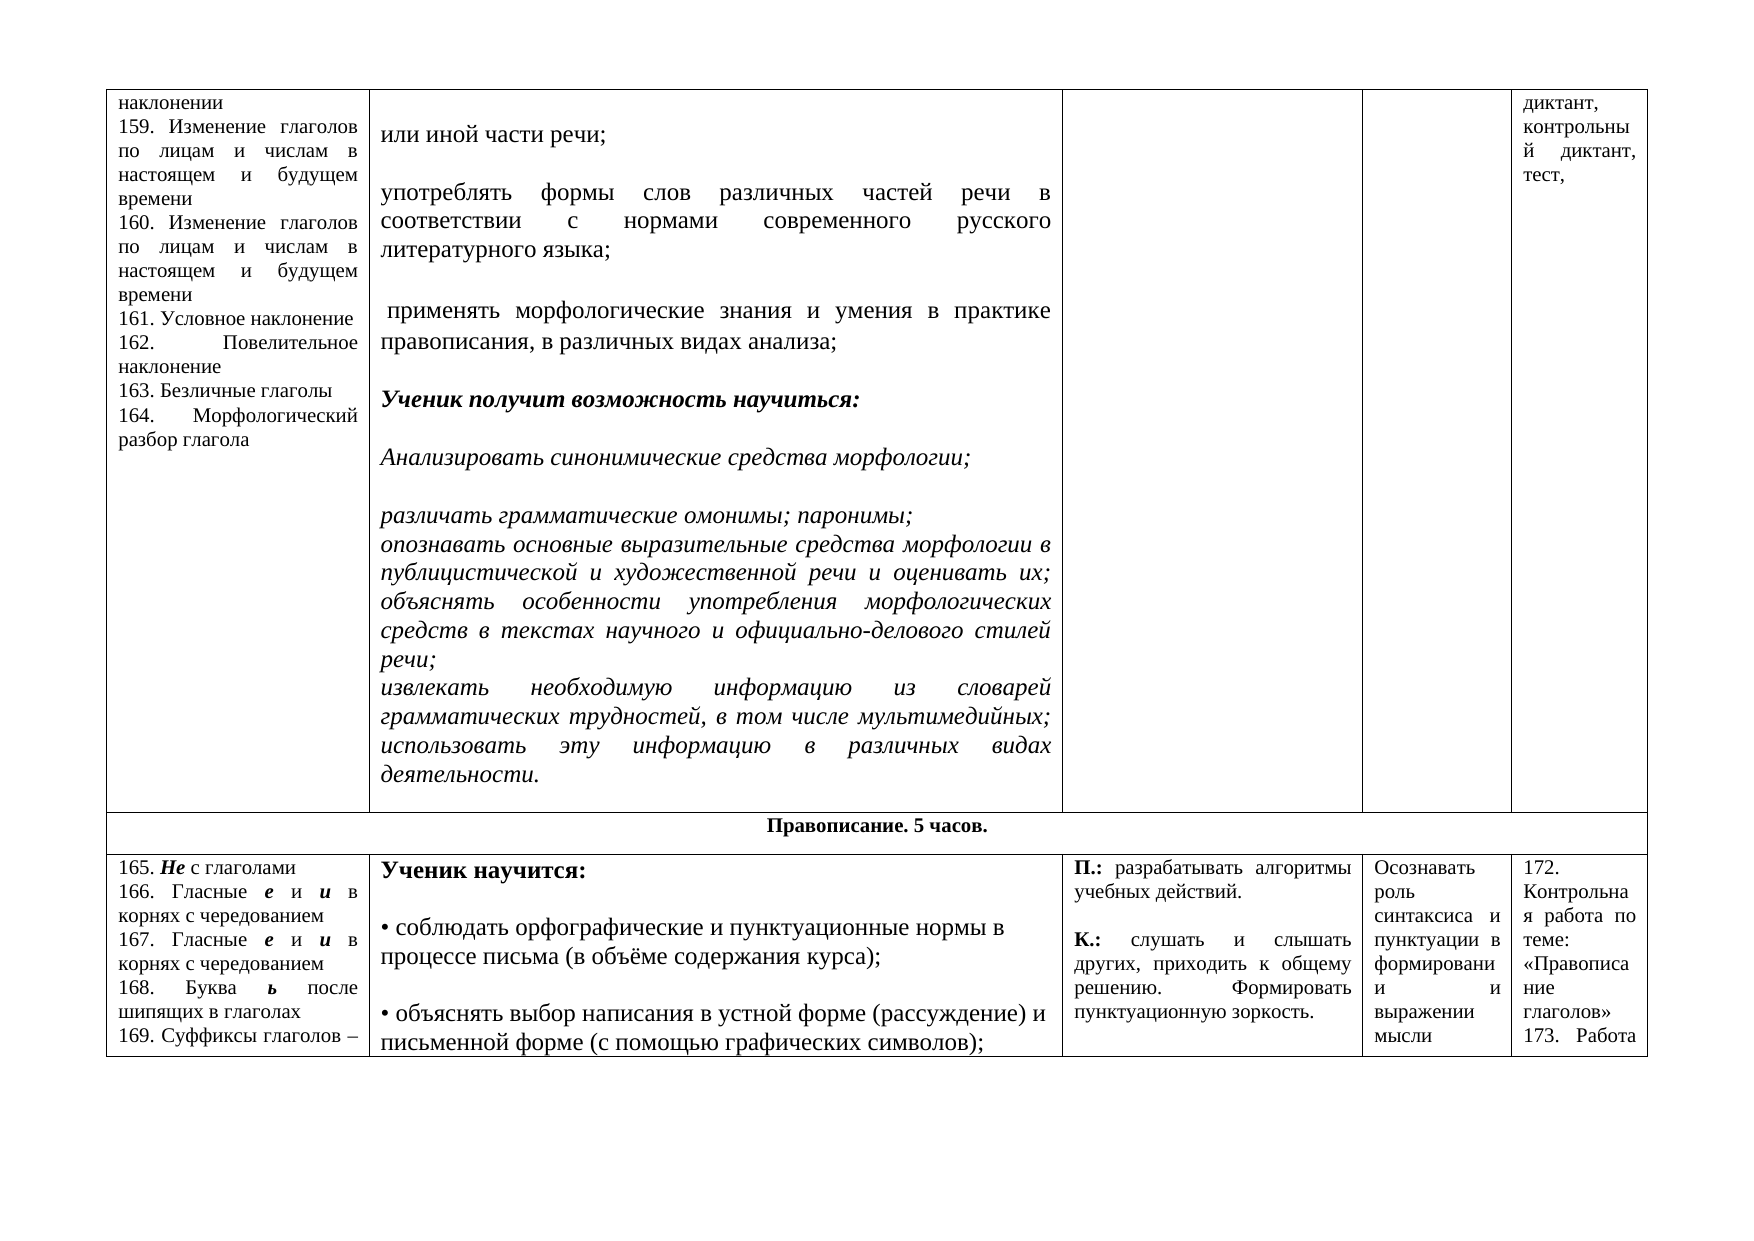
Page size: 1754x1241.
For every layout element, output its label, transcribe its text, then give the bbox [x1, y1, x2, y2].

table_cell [107, 90, 369, 812]
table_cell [1063, 855, 1362, 1056]
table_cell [1512, 90, 1647, 812]
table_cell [1363, 90, 1511, 812]
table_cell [1363, 855, 1511, 1056]
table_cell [107, 855, 369, 1056]
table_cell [1063, 90, 1362, 812]
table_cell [1512, 855, 1647, 1056]
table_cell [370, 855, 1062, 1056]
table_cell Правописание. 5 часов. [107, 813, 1647, 854]
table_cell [370, 90, 1062, 812]
